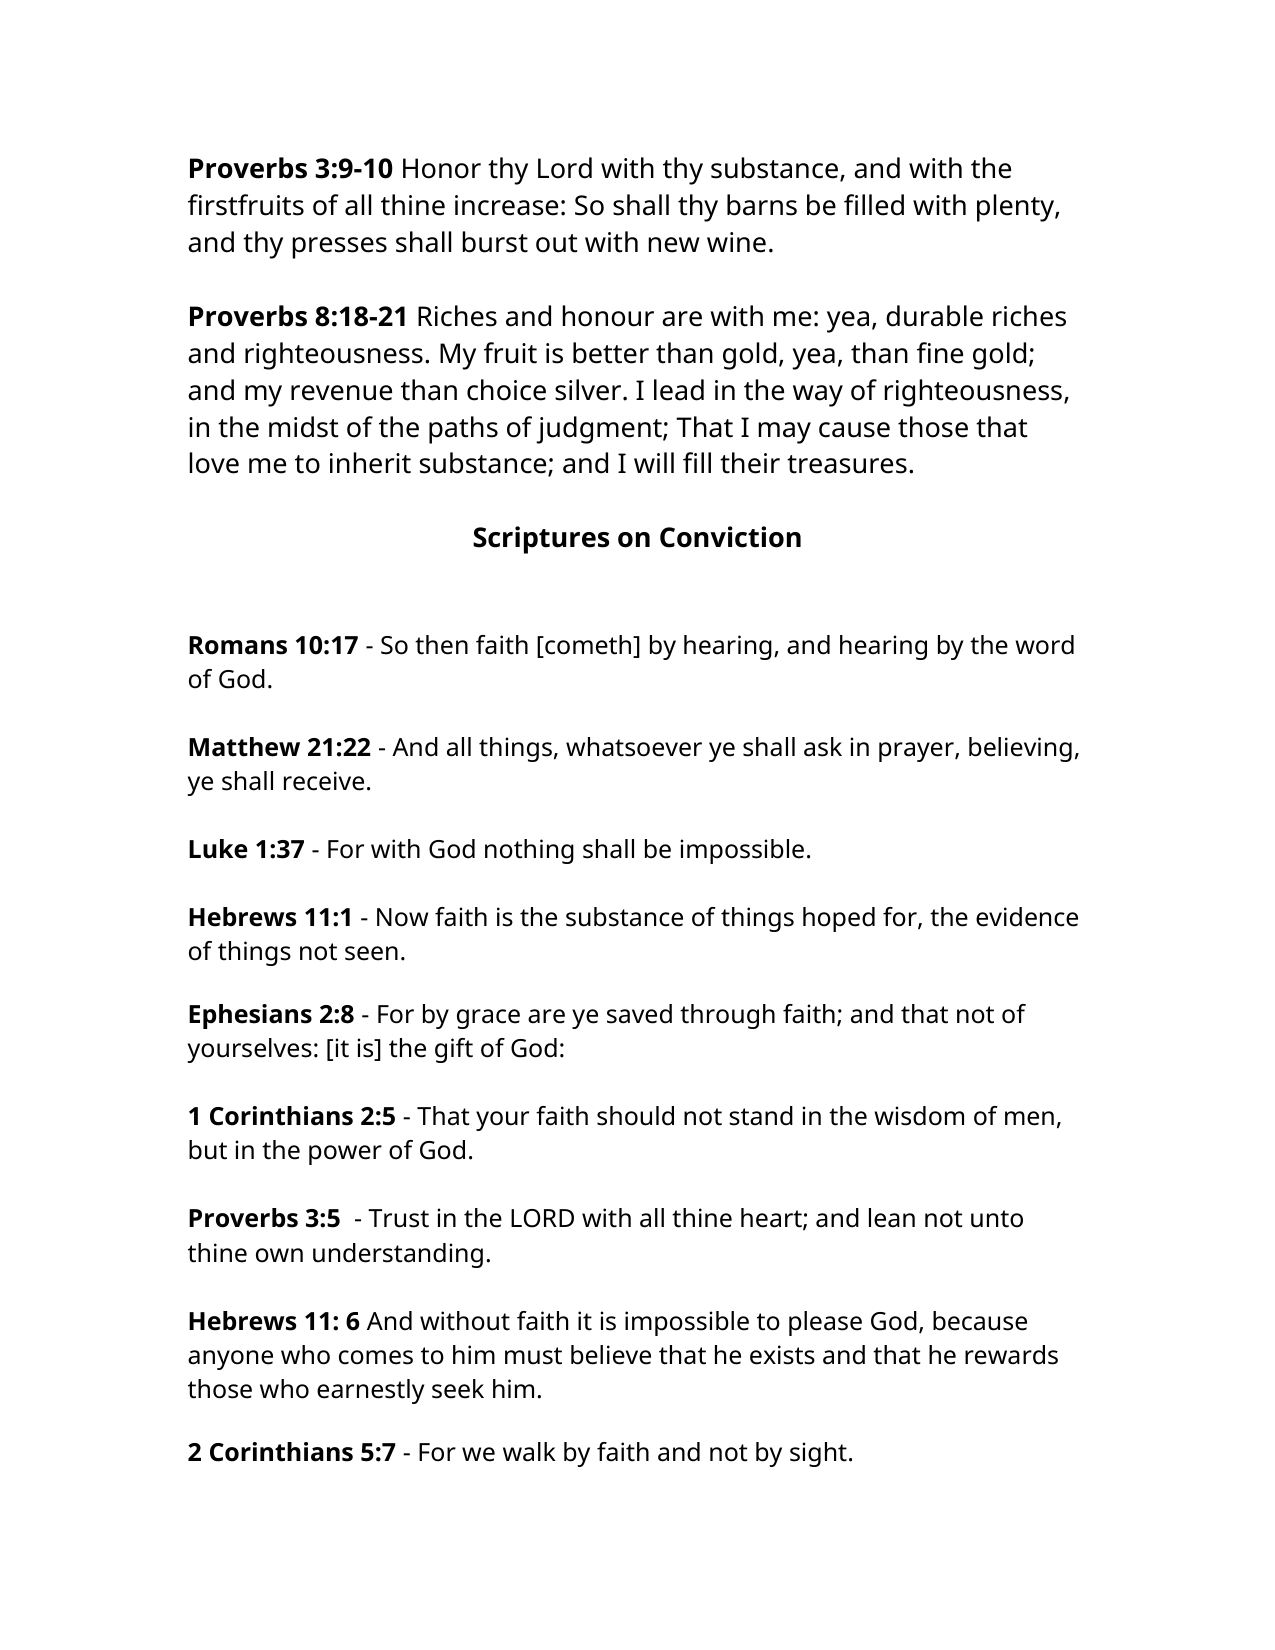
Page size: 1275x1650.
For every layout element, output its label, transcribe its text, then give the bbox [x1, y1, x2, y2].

text Proverbs 3:9-10 Honor thy Lord with thy substance, and with the firstfruits of all thine increase: So shall thy barns be filled with plenty, and thy presses shall burst out with new wine. [187, 150, 1087, 261]
text Hebrews 11: 6 And without faith it is impossible to please God, because anyone who comes to him must believe that he exists and that he rewards those who earnestly seek him. [187, 1303, 1087, 1406]
text Proverbs 3:5 - Trust in the LORD with all thine heart; and lean not unto thine own understanding. [187, 1201, 1087, 1269]
text Hebrews 11:1 - Now faith is the substance of things hoped for, the evidence of things not seen. [187, 900, 1087, 968]
text Proverbs 8:18-21 Riches and honour are with me: yea, durable riches and righteousness. My fruit is better than gold, yea, than fine gold; and my revenue than choice silver. I lead in the way of righteousness, in the midst of the paths of judgment; That I may cause those that love me to inherit substance; and I will fill their treasures. [187, 297, 1087, 482]
text Scriptures on Conviction [187, 519, 1087, 556]
text 1 Corinthians 2:5 - That your faith should not stand in the wisdom of men, but in the power of God. [187, 1099, 1087, 1167]
text Romans 10:17 - So then faith [cometh] by hearing, and hearing by the word of God. [187, 627, 1087, 696]
text Luke 1:37 - For with God nothing shall be impossible. [187, 832, 1087, 866]
text Ephesians 2:8 - For by grace are ye saved through faith; and that not of yourselves: [it is] the gift of God: [187, 997, 1087, 1065]
text 2 Corinthians 5:7 - For we walk by faith and not by sight. [187, 1434, 1087, 1468]
text Matthew 21:22 - And all things, whatsoever ye shall ask in prayer, believing, ye shall receive. [187, 729, 1087, 798]
